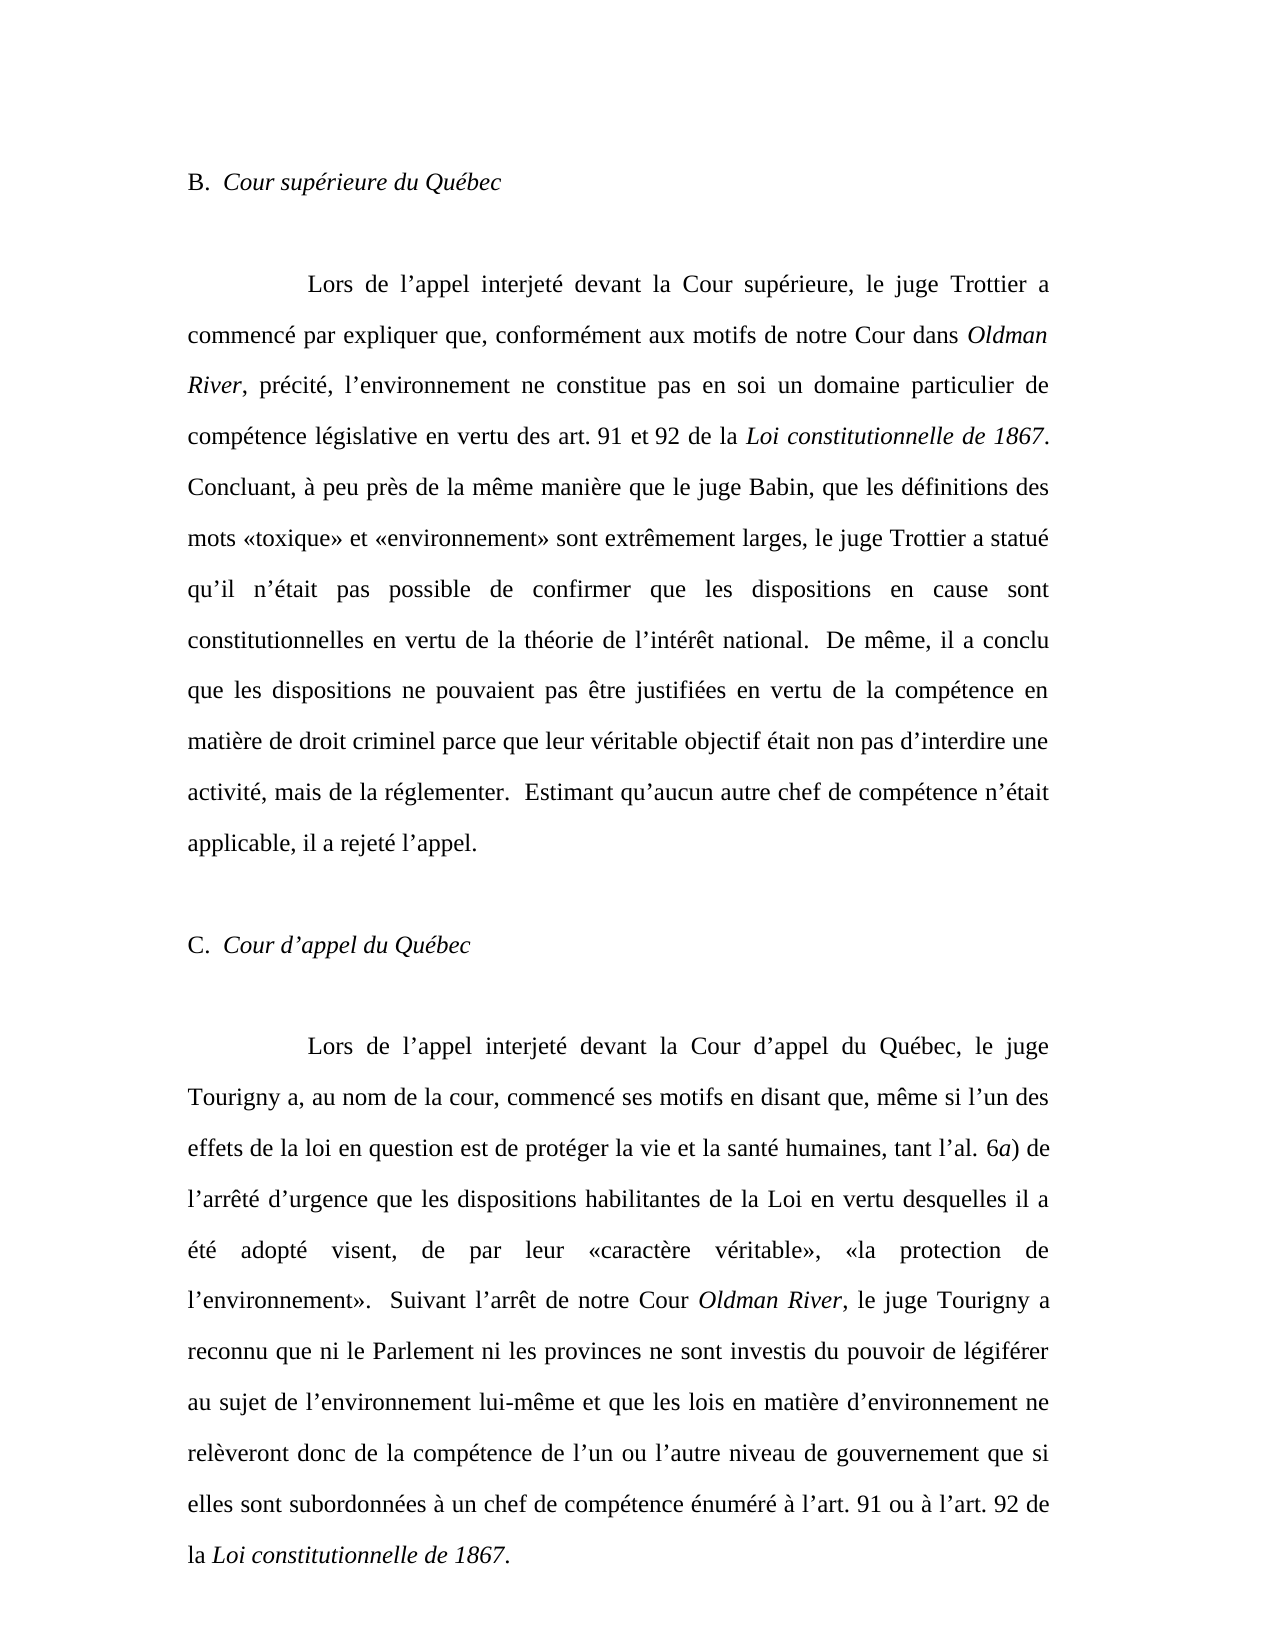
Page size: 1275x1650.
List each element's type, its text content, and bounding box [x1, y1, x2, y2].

text Lors de l’appel interjeté devant la Cour supérieure, le juge Trottier a commencé par expliquer que, conformément aux motifs de notre Cour dans Oldman River, précité, l’environnement ne constitue pas en soi un domaine particulier de compétence législative en vertu des art. 91 et 92 de la Loi constitutionnelle de 1867. Concluant, à peu près de la même manière que le juge Babin, que les définitions des mots «toxique» et «environnement» sont extrêmement larges, le juge Trottier a statué qu’il n’était pas possible de confirmer que les dispositions en cause sont constitutionnelles en vertu de la théorie de l’intérêt national. De même, il a conclu que les dispositions ne pouvaient pas être justifiées en vertu de la compétence en matière de droit criminel parce que leur véritable objectif était non pas d’interdire une activité, mais de la réglementer. Estimant qu’aucun autre chef de compétence n’était applicable, il a rejeté l’appel. [187, 252, 1050, 862]
text B. Cour supérieure du Québec [187, 150, 1050, 201]
text Lors de l’appel interjeté devant la Cour d’appel du Québec, le juge Tourigny a, au nom de la cour, commencé ses motifs en disant que, même si l’un des effets de la loi en question est de protéger la vie et la santé humaines, tant l’al. 6a) de l’arrêté d’urgence que les dispositions habilitantes de la Loi en vertu desquelles il a été adopté visent, de par leur «caractère véritable», «la protection de l’environnement». Suivant l’arrêt de notre Cour Oldman River, le juge Tourigny a reconnu que ni le Parlement ni les provinces ne sont investis du pouvoir de légiférer au sujet de l’environnement lui-même et que les lois en matière d’environnement ne relèveront donc de la compétence de l’un ou l’autre niveau de gouvernement que si elles sont subordonnées à un chef de compétence énuméré à l’art. 91 ou à l’art. 92 de la Loi constitutionnelle de 1867. [187, 1014, 1050, 1573]
text C. Cour d’appel du Québec [187, 912, 1050, 963]
